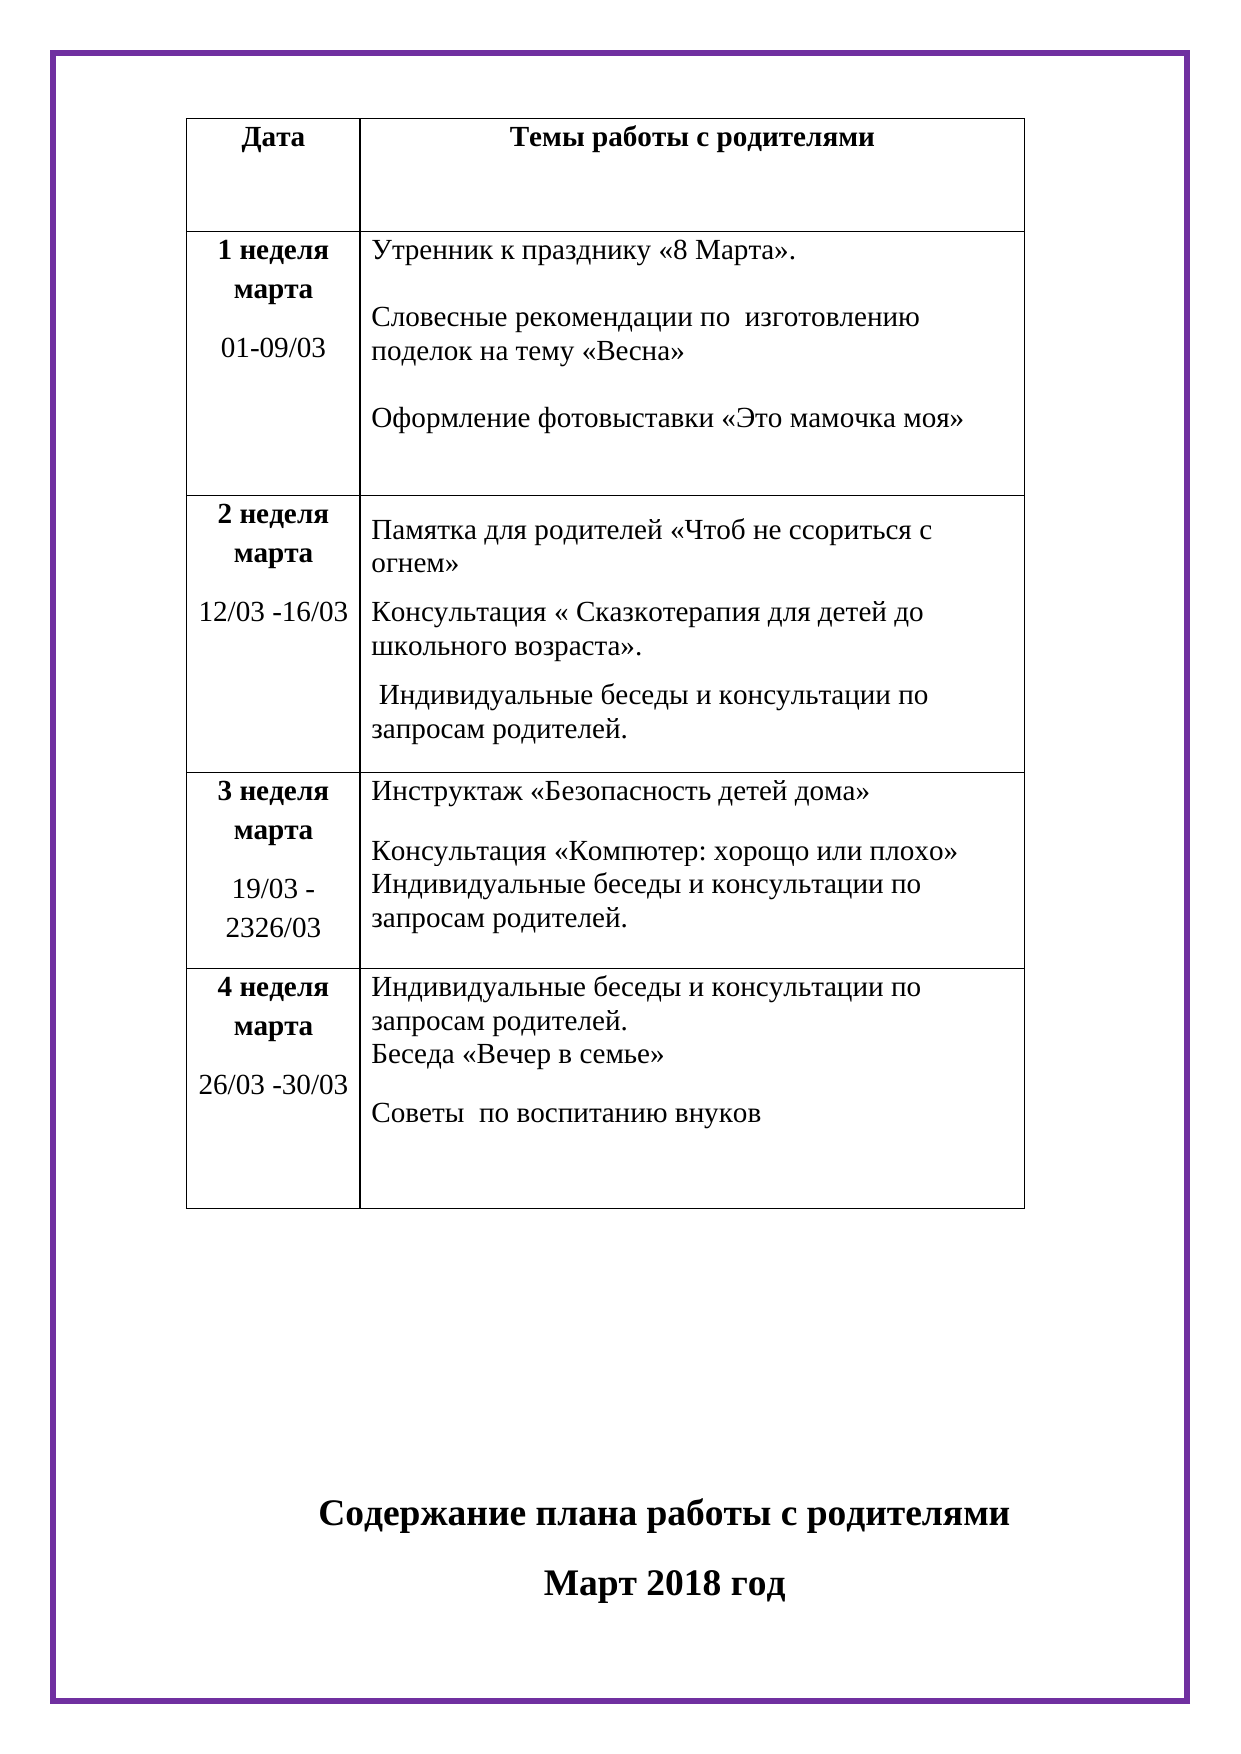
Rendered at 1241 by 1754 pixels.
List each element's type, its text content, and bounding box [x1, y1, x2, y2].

table_cell Утренник к празднику «8 Марта». Словесные рекомендации по изготовлению поделок на тему «Весна» Оформление фотовыставки «Это мамочка моя» [361, 232, 1024, 495]
table_cell Памятка для родителей «Чтоб не ссориться с огнем» Консультация « Сказкотерапия для детей до школьного возраста». Индивидуальные беседы и консультации по запросам родителей. [361, 496, 1024, 772]
table_cell Инструктаж «Безопасность детей дома» Консультация «Компютер: хорощо или плохо» Индивидуальные беседы и консультации по запросам родителей. [361, 773, 1024, 968]
table_cell 4 неделя марта 26/03 -30/03 [187, 969, 359, 1208]
table_header Дата [187, 119, 359, 231]
table_cell 2 неделя марта 12/03 -16/03 [187, 496, 359, 772]
table_cell 1 неделя марта 01-09/03 [187, 232, 359, 495]
text Содержание плана работы с родителями [177, 1490, 1152, 1533]
table_cell Индивидуальные беседы и консультации по запросам родителей. Беседа «Вечер в семье» Советы по воспитанию внуков [361, 969, 1024, 1208]
text Март 2018 год [177, 1561, 1152, 1604]
table_header Темы работы с родителями [361, 119, 1024, 231]
table_cell 3 неделя марта 19/03 -2326/03 [187, 773, 359, 968]
